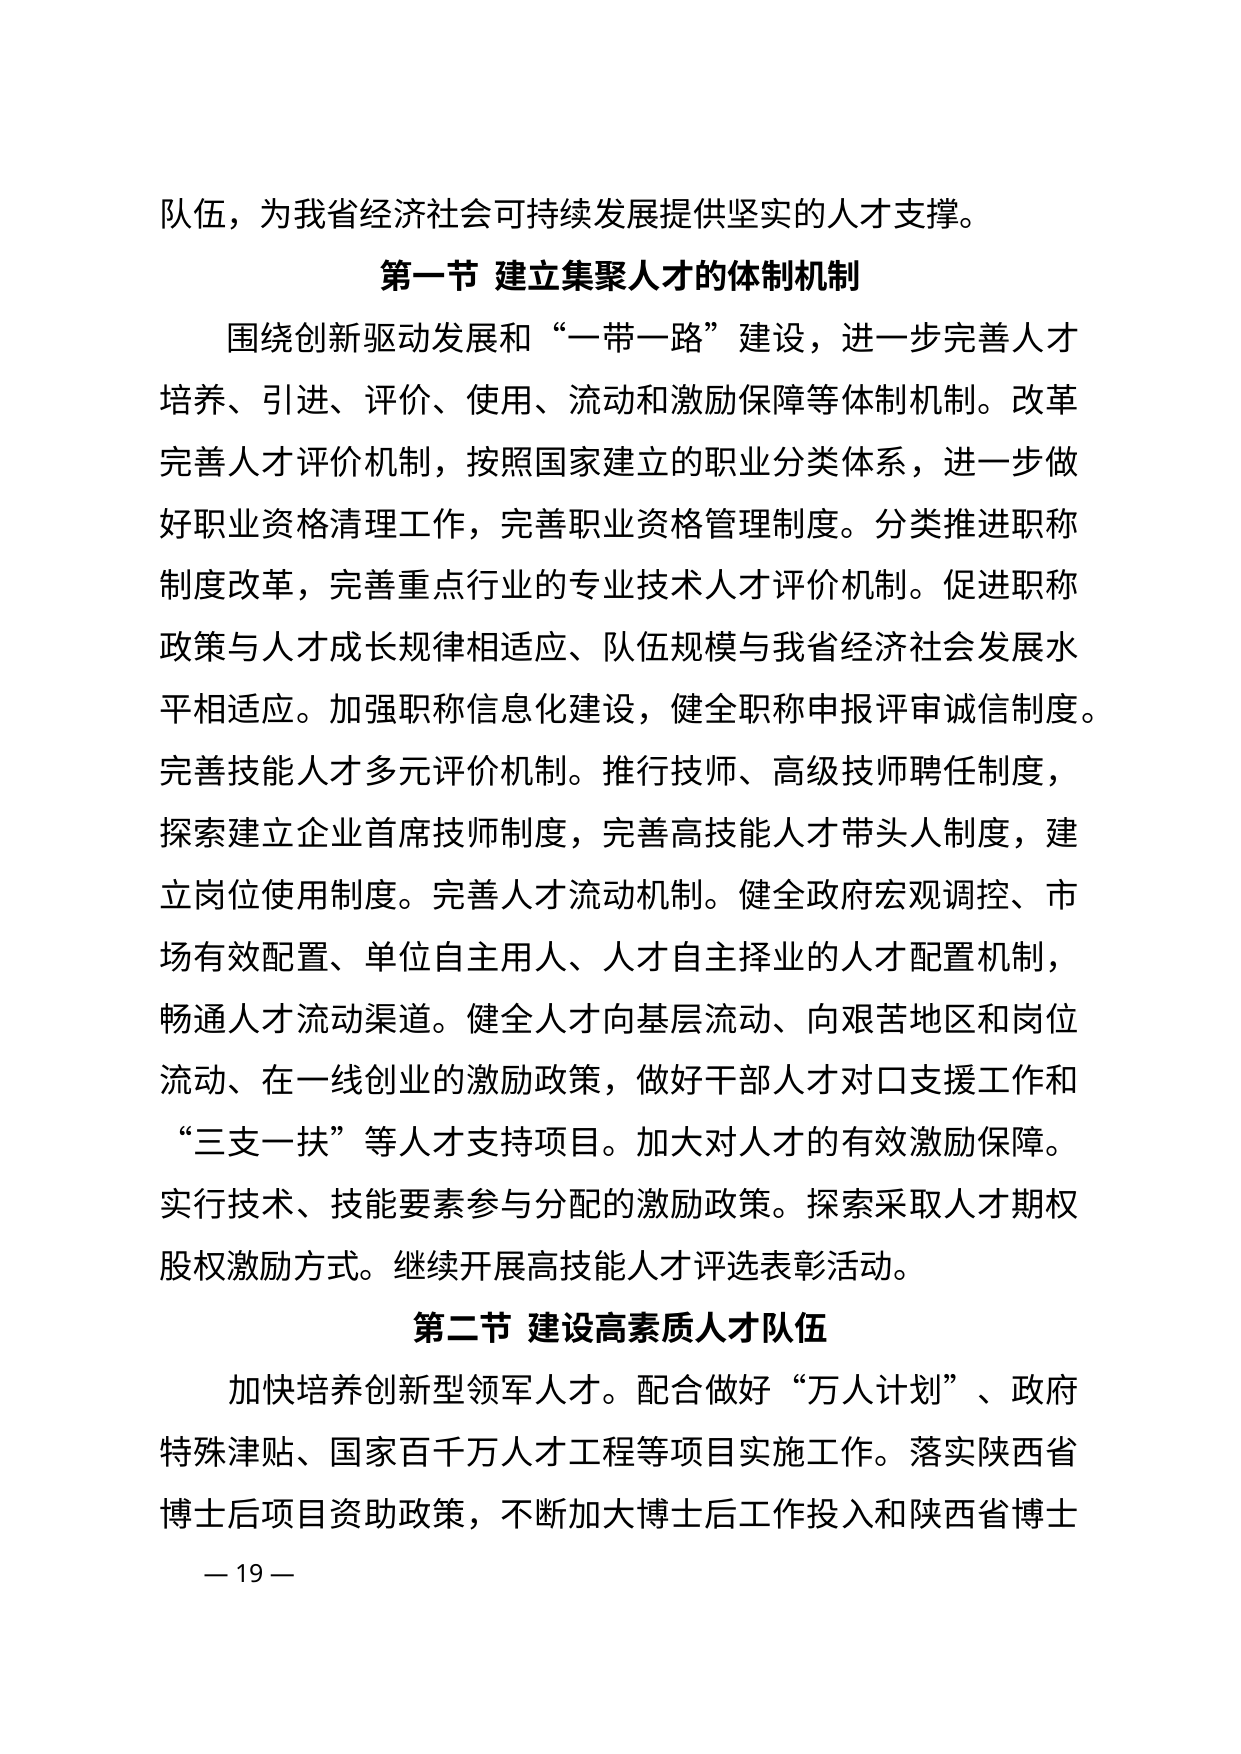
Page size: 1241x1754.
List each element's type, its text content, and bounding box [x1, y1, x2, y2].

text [159, 177, 1081, 239]
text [159, 1353, 1081, 1538]
text 第二节 建设高素质人才队伍 [159, 1291, 1081, 1353]
text 第一节 建立集聚人才的体制机制 [159, 239, 1081, 301]
text 围绕创新驱动发展和“一带一路”建设，进一步完善人才培养、引进、评价、使用、流动和激励保障等体制机制。改革完善人才评价机制，按照国家建立的职业分类体系，进一步做好职业资格清理工作，完善职业资格管理制度。分类推进职称制度改革，完善重点行业的专业技术人才评价机制。促进职称政策与人才成长规律相适应、队伍规模与我省经济社会发展水平相适应。加强职称信息化建设，健全职称申报评审诚信制度。完善技能人才多元评价机制。推行技师、高级技师聘任制度，探索建立企业首席技师制度，完善高技能人才带头人制度，建立岗位使用制度。完善人才流动机制。健全政府宏观调控、市场有效配置、单位自主用人、人才自主择业的人才配置机制，畅通人才流动渠道。健全人才向基层流动、向艰苦地区和岗位流动、在一线创业的激励政策，做好干部人才对口支援工作和“三支一扶”等人才支持项目。加大对人才的有效激励保障。实行技术、技能要素参与分配的激励政策。探索采取人才期权股权激励方式。继续开展高技能人才评选表彰活动。 [159, 301, 1081, 1291]
